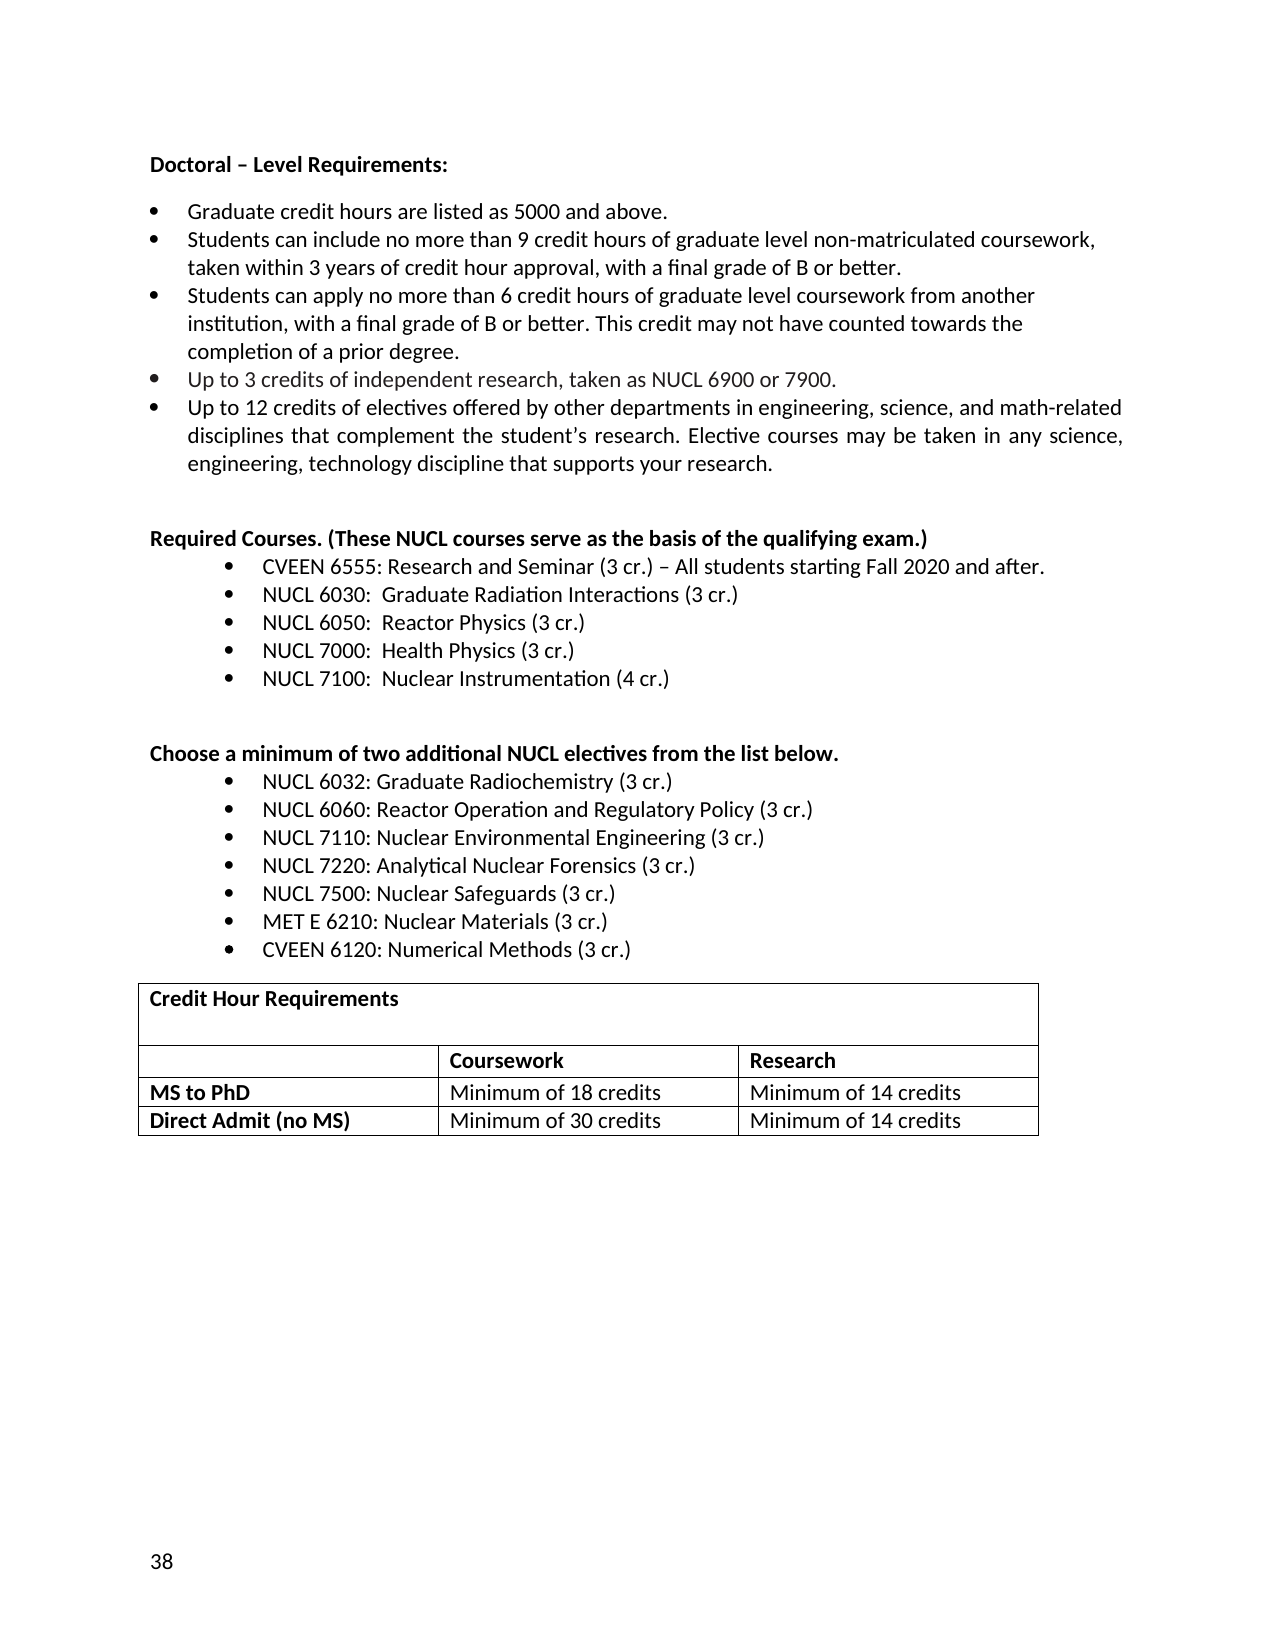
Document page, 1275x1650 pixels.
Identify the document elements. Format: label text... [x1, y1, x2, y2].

list NUCL 6032: Graduate Radiochemistry (3 cr.) [225, 767, 1125, 795]
table_cell Minimum of 14 credits [739, 1107, 1038, 1135]
table_cell Minimum of 18 credits [439, 1078, 738, 1106]
text Choose a minimum of two additional NUCL electives from the list below. [150, 739, 1125, 767]
list NUCL 7220: Analytical Nuclear Forensics (3 cr.) [225, 851, 1125, 879]
list Students can include no more than 9 credit hours of graduate level non-matriculated coursework, taken within 3 years of credit hour approval, with a final grade of B or better. [150, 225, 1125, 281]
list NUCL 6060: Reactor Operation and Regulatory Policy (3 cr.) [225, 795, 1125, 823]
list Up to 12 credits of electives offered by other departments in engineering, science, and math-related disciplines that complement the student’s research. Elective courses may be taken in any science, engineering, technology discipline that supports your research. [150, 393, 1125, 477]
list Students can apply no more than 6 credit hours of graduate level coursework from another institution, with a final grade of B or better. This credit may not have counted towards the completion of a prior degree. [150, 281, 1125, 365]
list MET E 6210: Nuclear Materials (3 cr.) [225, 907, 1125, 935]
table_cell Direct Admit (no MS) [139, 1107, 438, 1135]
text Doctoral – Level Requirements: [150, 150, 1125, 178]
table_cell Minimum of 14 credits [739, 1078, 1038, 1106]
table_cell [139, 1046, 438, 1077]
table_cell MS to PhD [139, 1078, 438, 1106]
list CVEEN 6120: Numerical Methods (3 cr.) [225, 935, 1125, 963]
list NUCL 6030: Graduate Radiation Interactions (3 cr.) [225, 580, 1125, 608]
list NUCL 6050: Reactor Physics (3 cr.) [225, 608, 1125, 636]
table_cell Coursework [439, 1046, 738, 1077]
table_header Credit Hour Requirements [139, 984, 1038, 1045]
list CVEEN 6555: Research and Seminar (3 cr.) – All students starting Fall 2020 and after. [225, 552, 1125, 580]
list Up to 3 credits of independent research, taken as NUCL 6900 or 7900. [150, 365, 1125, 393]
table_cell Minimum of 30 credits [439, 1107, 738, 1135]
list NUCL 7000: Health Physics (3 cr.) [225, 636, 1125, 664]
table_cell Research [739, 1046, 1038, 1077]
list NUCL 7500: Nuclear Safeguards (3 cr.) [225, 879, 1125, 907]
text Required Courses. (These NUCL courses serve as the basis of the qualifying exam.) [150, 524, 1125, 552]
list NUCL 7100: Nuclear Instrumentation (4 cr.) [225, 664, 1125, 692]
list Graduate credit hours are listed as 5000 and above. [150, 197, 1125, 225]
list NUCL 7110: Nuclear Environmental Engineering (3 cr.) [225, 823, 1125, 851]
